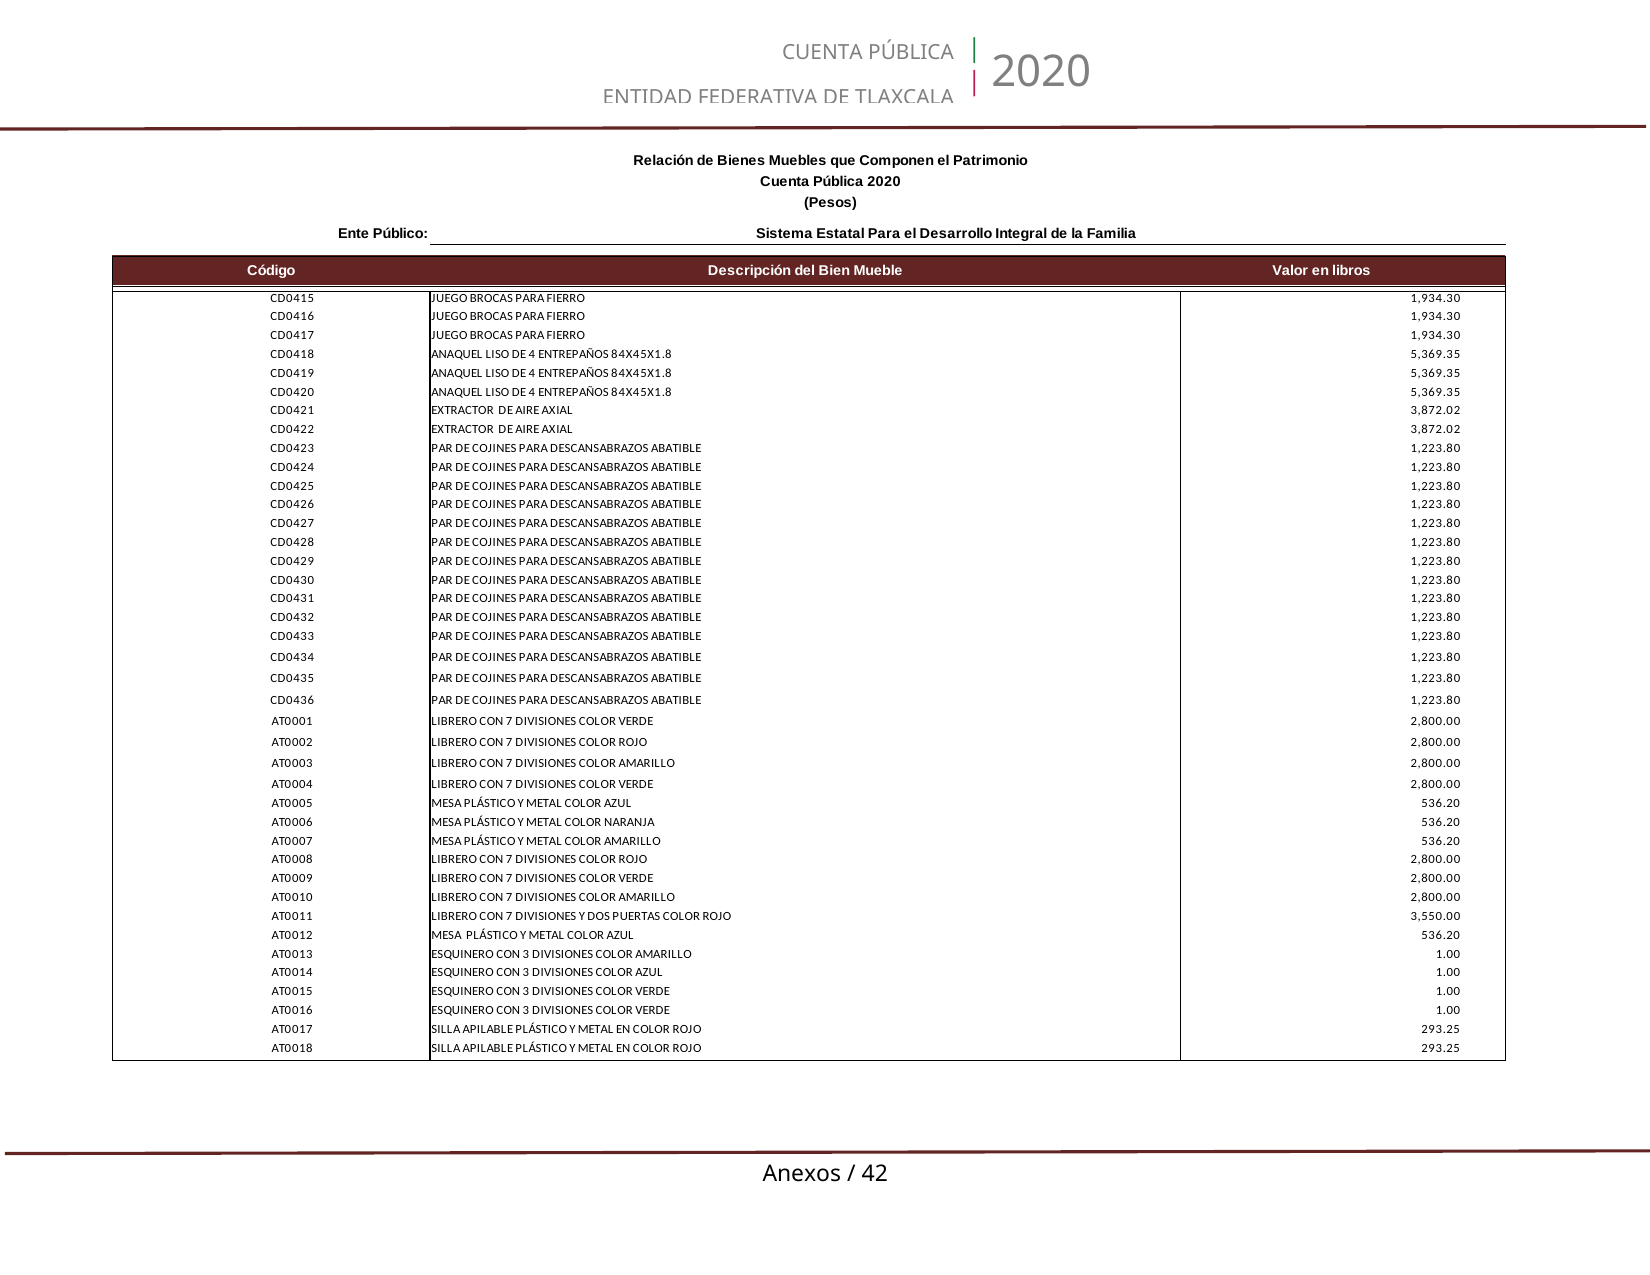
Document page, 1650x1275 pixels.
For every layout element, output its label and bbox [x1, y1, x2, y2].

picture [968, 28, 985, 99]
